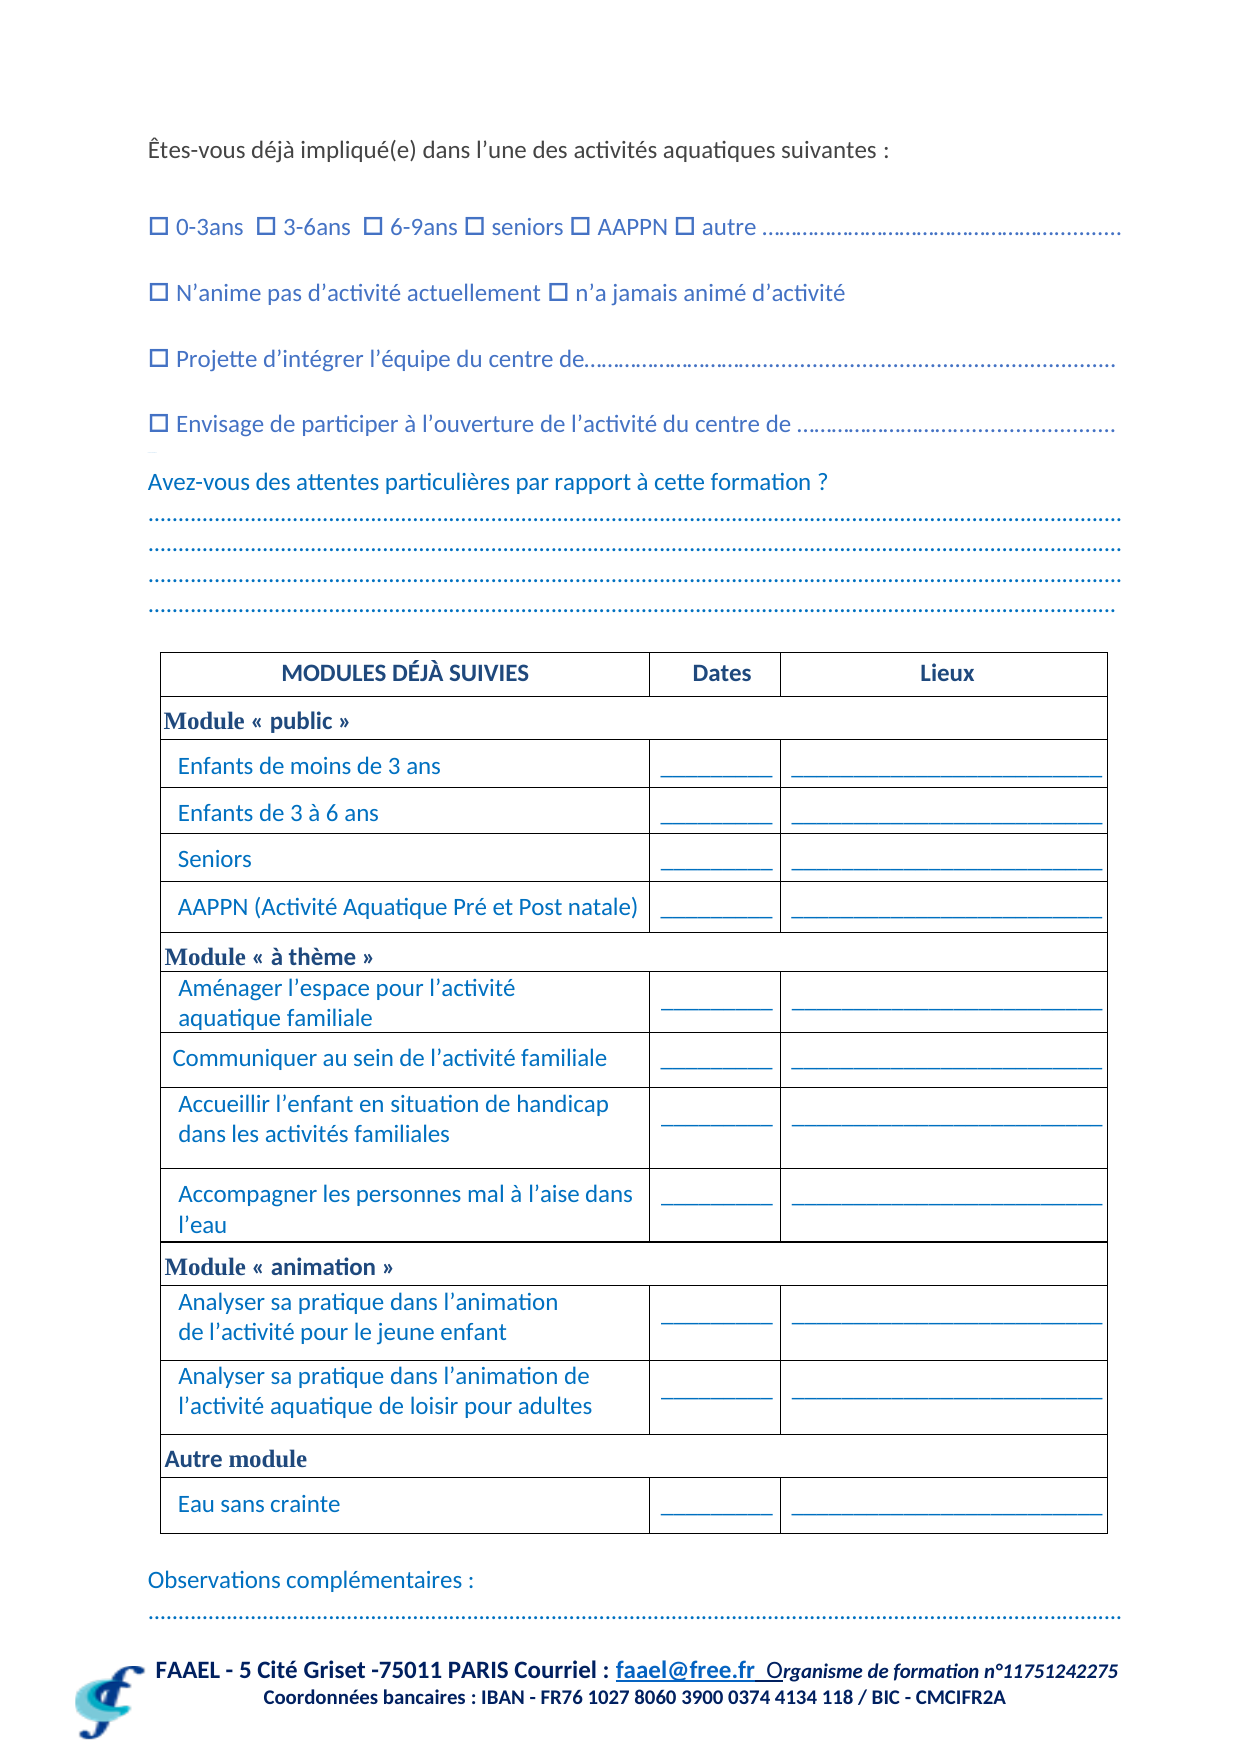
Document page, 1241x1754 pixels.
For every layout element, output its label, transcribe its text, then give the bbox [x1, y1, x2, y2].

table_cell _________________________ [781, 882, 1107, 932]
table_cell _________ [650, 882, 780, 932]
table_cell ___________________________ [781, 788, 1107, 833]
table_cell Eau sans crainte [161, 1478, 649, 1533]
table_cell ___________________________ [781, 1478, 1107, 1533]
table_cell _________ [650, 1286, 780, 1359]
table_cell Enfants de 3 à 6 ans [161, 788, 649, 833]
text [148, 1595, 1122, 1625]
text Êtes-vous déjà impliqué(e) dans l’une des activités aquatiques suivantes : [148, 134, 1122, 165]
table_cell ___________________________ [781, 740, 1107, 787]
text 0-3ans 3-6ans 6-9ans seniors AAPPN autre ……………………………………………........... [148, 211, 1122, 242]
table_cell Enfants de moins de 3 ans [161, 740, 649, 787]
table_cell ___________________________ [781, 834, 1107, 881]
table_cell _________ [650, 1361, 780, 1433]
text Projette d’intégrer l’équipe du centre de………………………….......................................................... [148, 343, 1122, 373]
table_cell Seniors [161, 834, 649, 881]
table_cell _________ [650, 1088, 780, 1168]
picture [75, 1666, 148, 1741]
table_cell _________ [650, 1033, 780, 1087]
text Observations complémentaires : [148, 1564, 1122, 1595]
table_cell Accueillir l’enfant en situation de handicap dans les activités familiales [161, 1088, 649, 1168]
table_header Dates [650, 653, 780, 696]
table_cell _________ [650, 972, 780, 1032]
text N’anime pas d’activité actuellement n’a jamais animé d’activité [148, 277, 1122, 308]
table_cell _________________________ [781, 1169, 1107, 1241]
table_cell _________ [650, 1478, 780, 1533]
table_cell Communiquer au sein de l’activité familiale [161, 1033, 649, 1087]
text ....................................................................................................................................................................................................................................................................................................................................................................................................................................................................................................................................................................................................................................................................... [148, 497, 1122, 619]
table_cell Analyser sa pratique dans l’animation de l’activité aquatique de loisir pour adultes [161, 1361, 649, 1433]
table_header MODULES DÉJÀ SUIVIES [161, 653, 649, 696]
table_cell AAPPN (Activité Aquatique Pré et Post natale) [161, 882, 649, 932]
table_cell _________ [650, 740, 780, 787]
table_cell Module « animation » [161, 1243, 1107, 1285]
table_cell ___________________________ [781, 972, 1107, 1032]
table_cell _________________________ [781, 1361, 1107, 1433]
table_cell Module « public » [161, 697, 1107, 739]
table_cell Autre module [161, 1435, 1107, 1477]
table_cell Accompagner les personnes mal à l’aise dans l’eau [161, 1169, 649, 1241]
table_cell Module « à thème » [161, 933, 1107, 971]
table_cell _________________________ [781, 1088, 1107, 1168]
table_cell _________________________ [781, 1286, 1107, 1359]
table_cell _________ [650, 788, 780, 833]
table_cell Analyser sa pratique dans l’animation de l’activité pour le jeune enfant [161, 1286, 649, 1359]
text Envisage de participer à l’ouverture de l’activité du centre de ……………………….......................... [148, 408, 1122, 439]
table_cell ___________________________ [781, 1033, 1107, 1087]
table_header Lieux [781, 653, 1107, 696]
table_cell _________ [650, 1169, 780, 1241]
table_cell _________ [650, 834, 780, 881]
table_cell Aménager l’espace pour l’activité aquatique familiale [161, 972, 649, 1032]
text Avez-vous des attentes particulières par rapport à cette formation ? [148, 467, 1122, 497]
